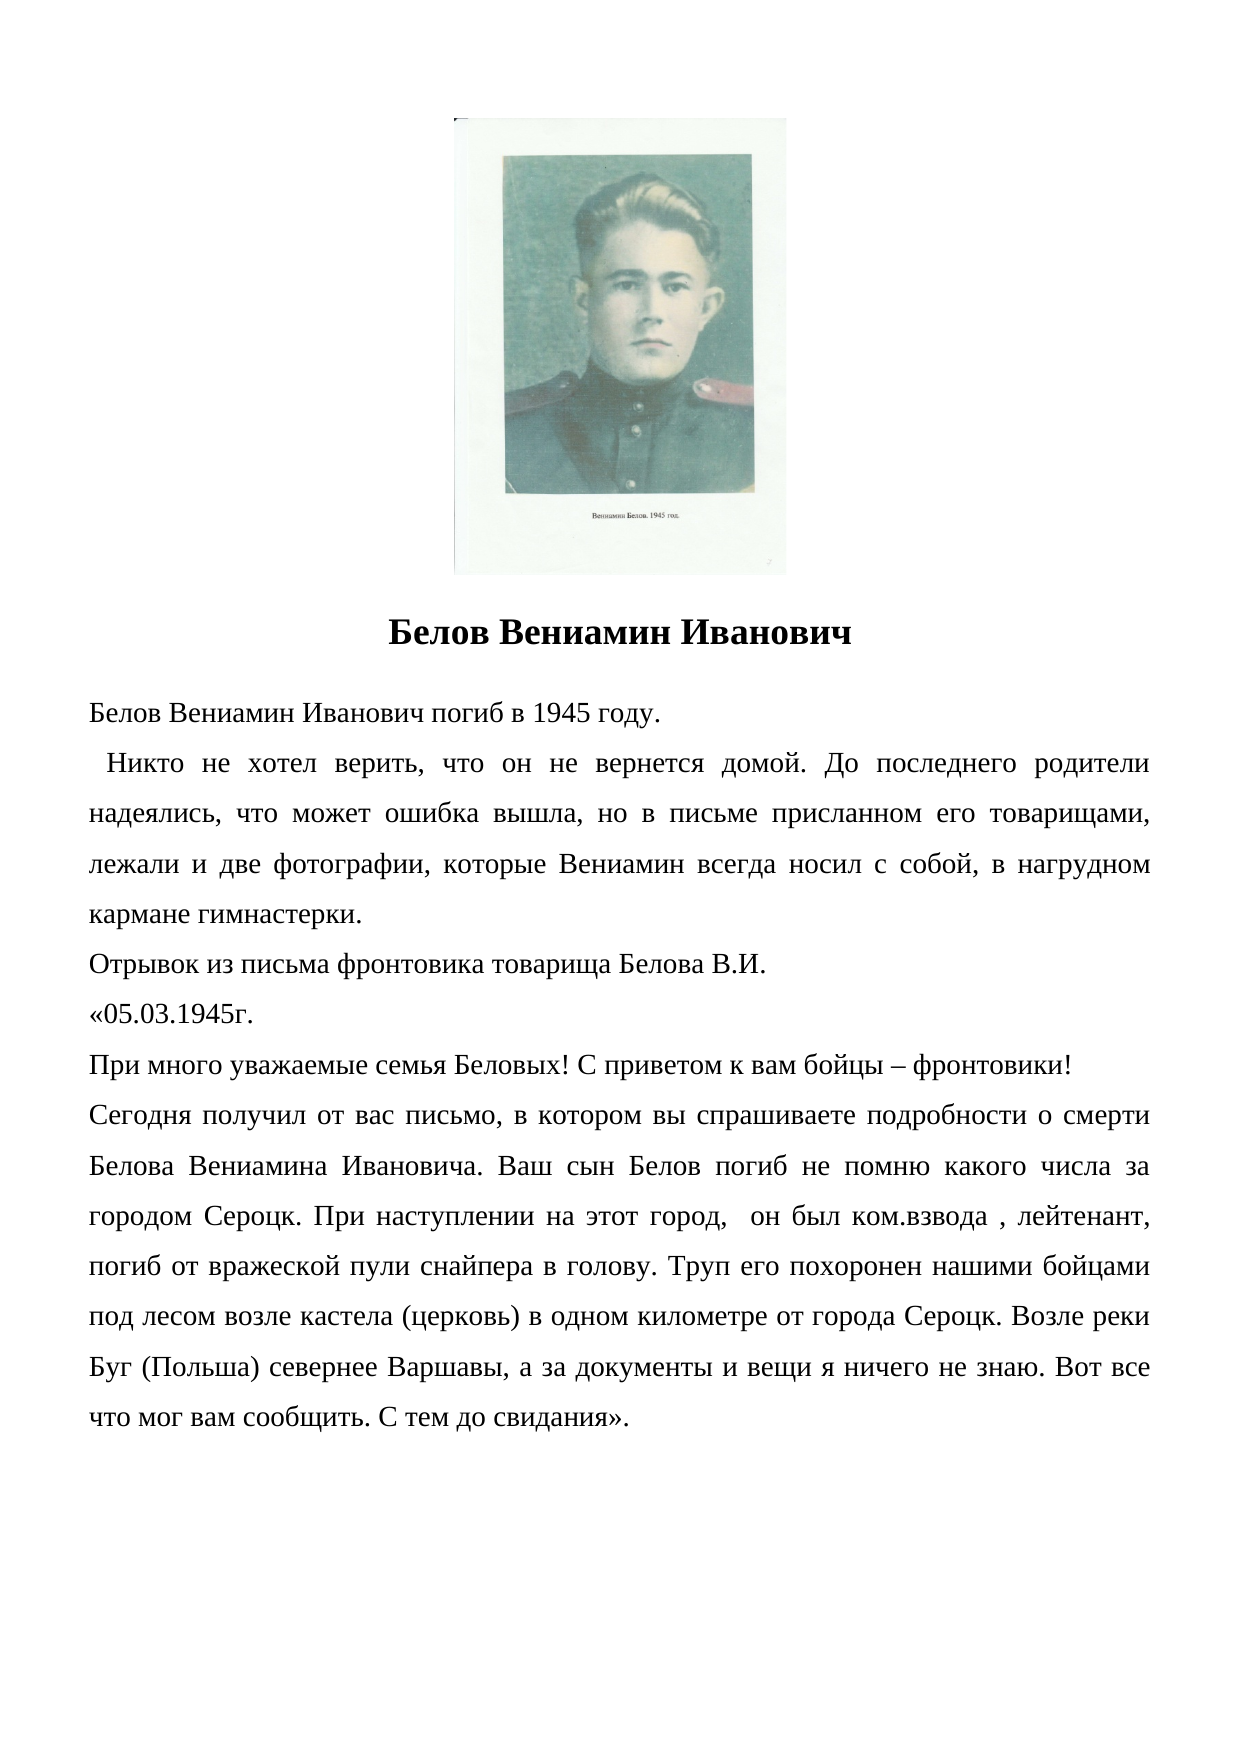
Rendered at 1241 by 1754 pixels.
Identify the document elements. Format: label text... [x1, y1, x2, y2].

text Сегодня получил от вас письмо, в котором вы спрашиваете подробности о смерти Белова Вениамина Ивановича. Ваш сын Белов погиб не помню какого числа за городом Сероцк. При наступлении на этот город, он был ком.взвода , лейтенант, погиб от вражеской пули снайпера в голову. Труп его похоронен нашими бойцами под лесом возле кастела (церковь) в одном километре от города Сероцк. Возле реки Буг (Польша) севернее Варшавы, а за документы и вещи я ничего не знаю. Вот все что мог вам сообщить. С тем до свидания». [89, 1097, 1152, 1433]
picture [454, 118, 787, 575]
text При много уважаемые семья Беловых! С приветом к вам бойцы – фронтовики! [89, 1047, 1152, 1081]
text «05.03.1945г. [89, 997, 1152, 1030]
text Белов Вениамин Иванович погиб в 1945 году. [89, 695, 1152, 728]
text Никто не хотел верить, что он не вернется домой. До последнего родители надеялись, что может ошибка вышла, но в письме присланном его товарищами, лежали и две фотографии, которые Вениамин всегда носил с собой, в нагрудном кармане гимнастерки. [89, 745, 1152, 929]
text Отрывок из письма фронтовика товарища Белова В.И. [89, 946, 1152, 980]
text Белов Вениамин Иванович [89, 609, 1152, 652]
